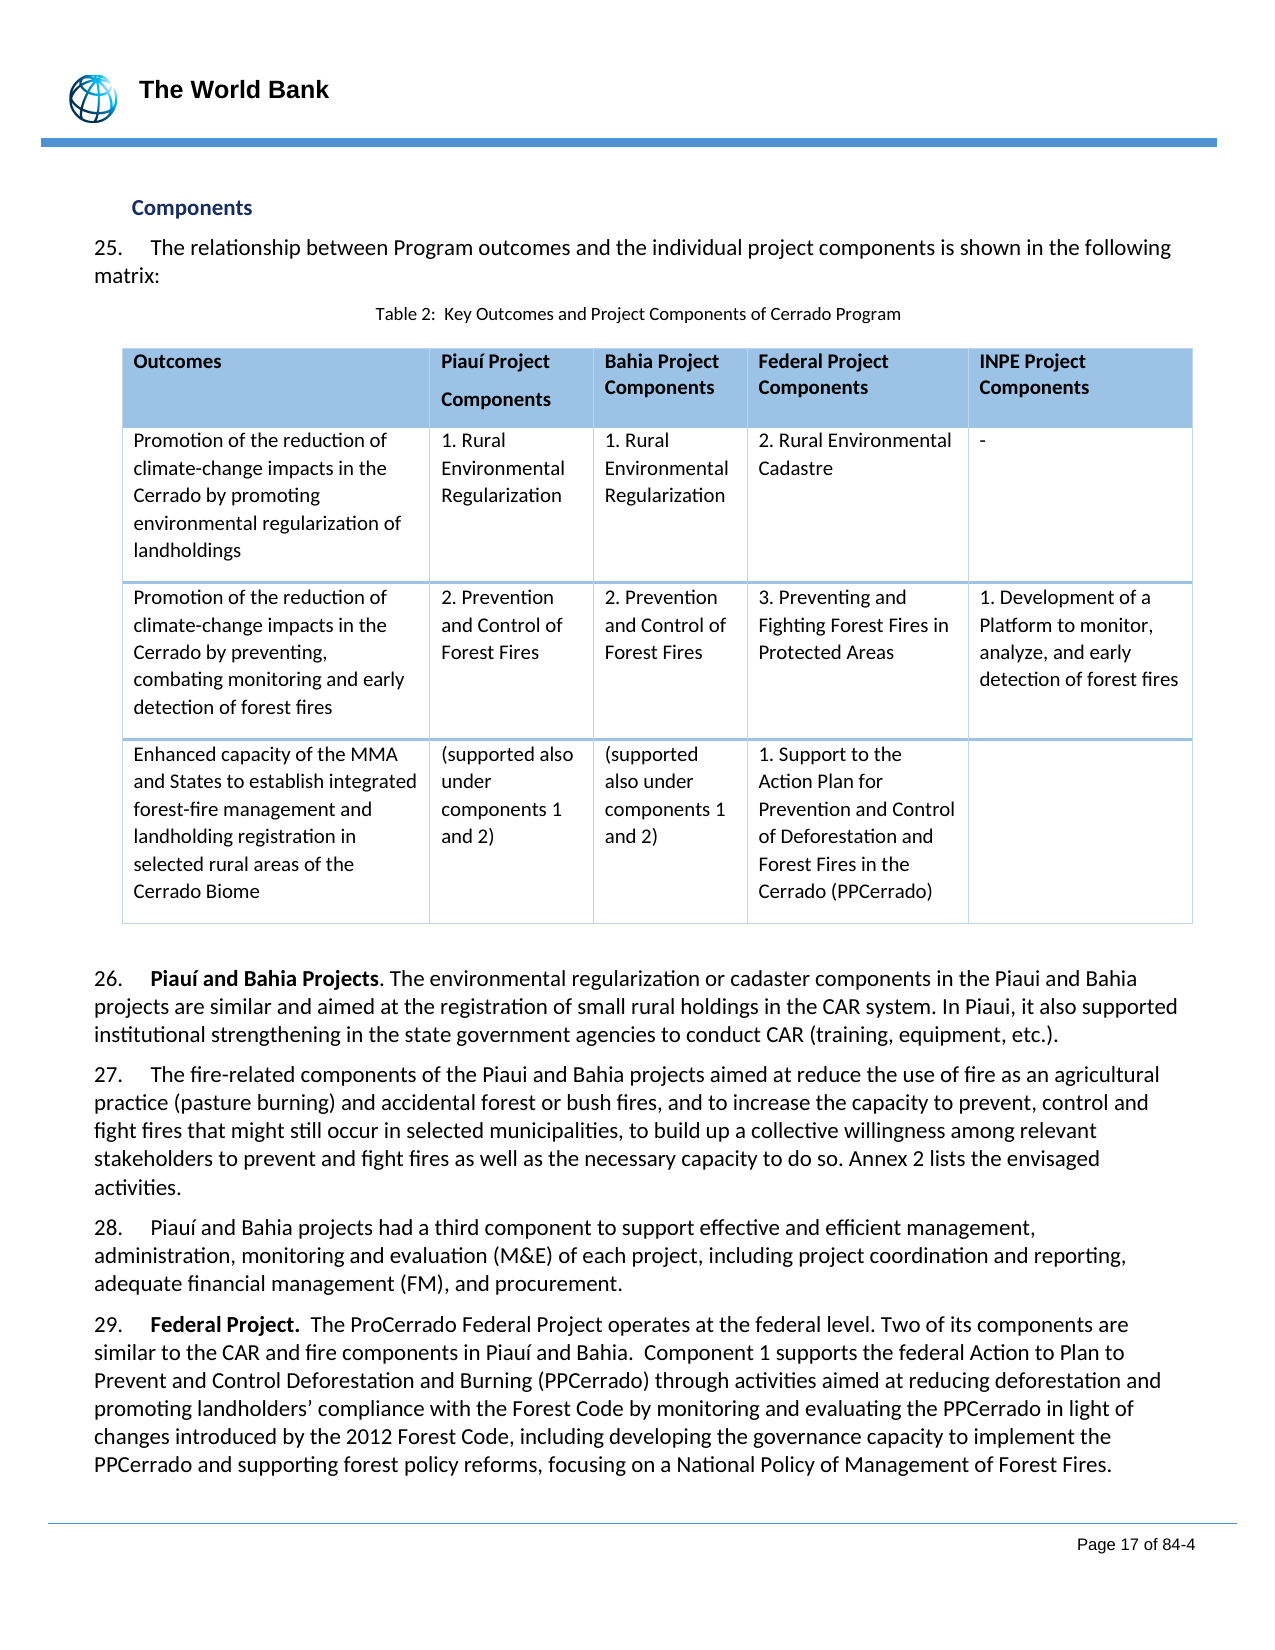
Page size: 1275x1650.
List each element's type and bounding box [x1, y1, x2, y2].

picture [84, 83, 91, 89]
table_header [84, 189, 1192, 1478]
picture [69, 75, 118, 123]
picture [100, 75, 118, 111]
picture [91, 85, 97, 93]
